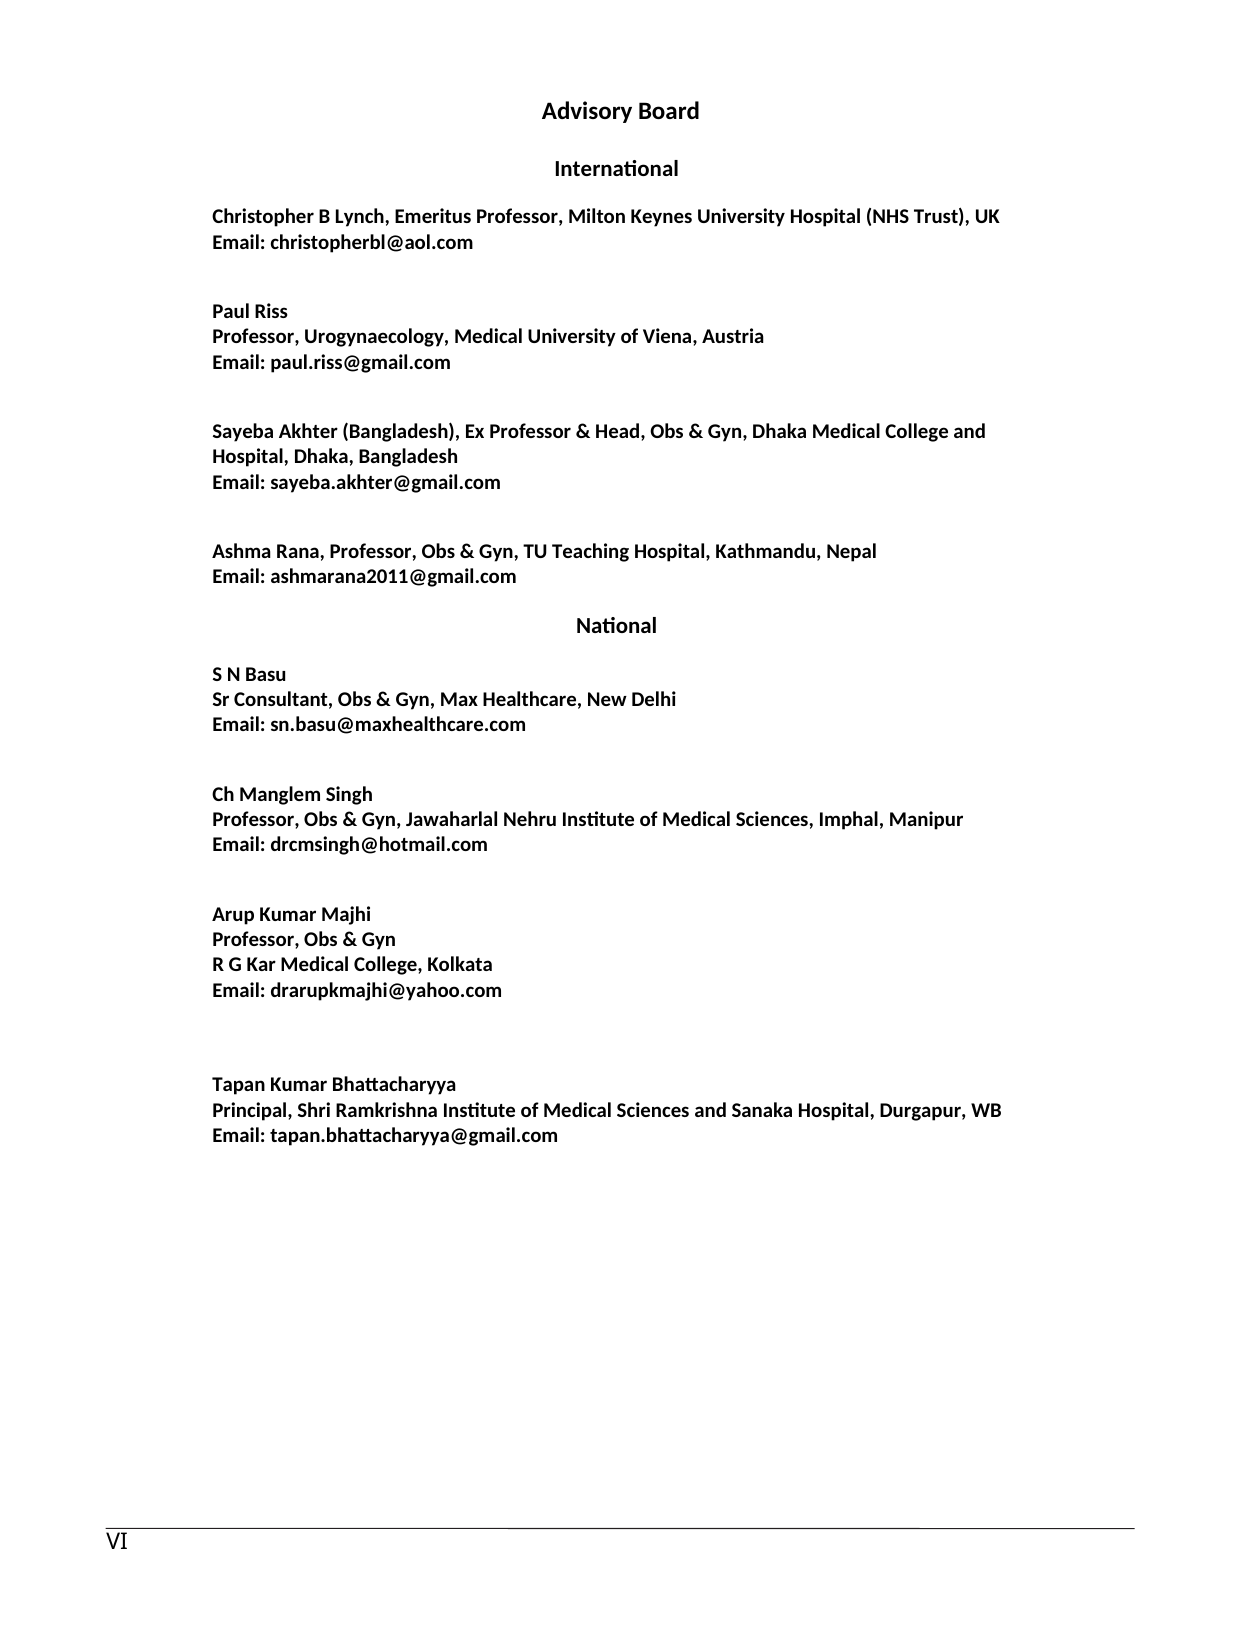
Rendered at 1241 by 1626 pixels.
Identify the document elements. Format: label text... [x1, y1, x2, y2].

table_header International [181, 154, 1052, 182]
text Advisory Board [286, 96, 956, 125]
table_cell Ashma Rana, Professor, Obs & Gyn, TU Teaching Hospital, Kathmandu, Nepal Email: ashmarana2011@gmail.com [181, 516, 1052, 611]
table_cell Sayeba Akhter (Bangladesh), Ex Professor & Head, Obs & Gyn, Dhaka Medical College and Hospital, Dhaka, Bangladesh Email: sayeba.akhter@gmail.com [181, 396, 1052, 516]
table_cell Christopher B Lynch, Emeritus Professor, Milton Keynes University Hospital (NHS Trust), UK Email: christopherbl@aol.com [181, 182, 1052, 276]
table_cell Ch Manglem Singh Professor, Obs & Gyn, Jawaharlal Nehru Institute of Medical Sciences, Imphal, Manipur Email: drcmsingh@hotmail.com [181, 759, 1052, 879]
table_cell National [181, 611, 1052, 639]
table_cell Tapan Kumar Bhattacharyya Principal, Shri Ramkrishna Institute of Medical Sciences and Sanaka Hospital, Durgapur, WB Email: tapan.bhattacharyya@gmail.com [181, 1050, 1052, 1170]
table_cell Paul Riss Professor, Urogynaecology, Medical University of Viena, Austria Email: paul.riss@gmail.com [181, 276, 1052, 396]
table_cell S N Basu Sr Consultant, Obs & Gyn, Max Healthcare, New Delhi Email: sn.basu@maxhealthcare.com [181, 639, 1052, 759]
table_cell Arup Kumar Majhi Professor, Obs & Gyn R G Kar Medical College, Kolkata Email: drarupkmajhi@yahoo.com [181, 879, 1052, 1050]
